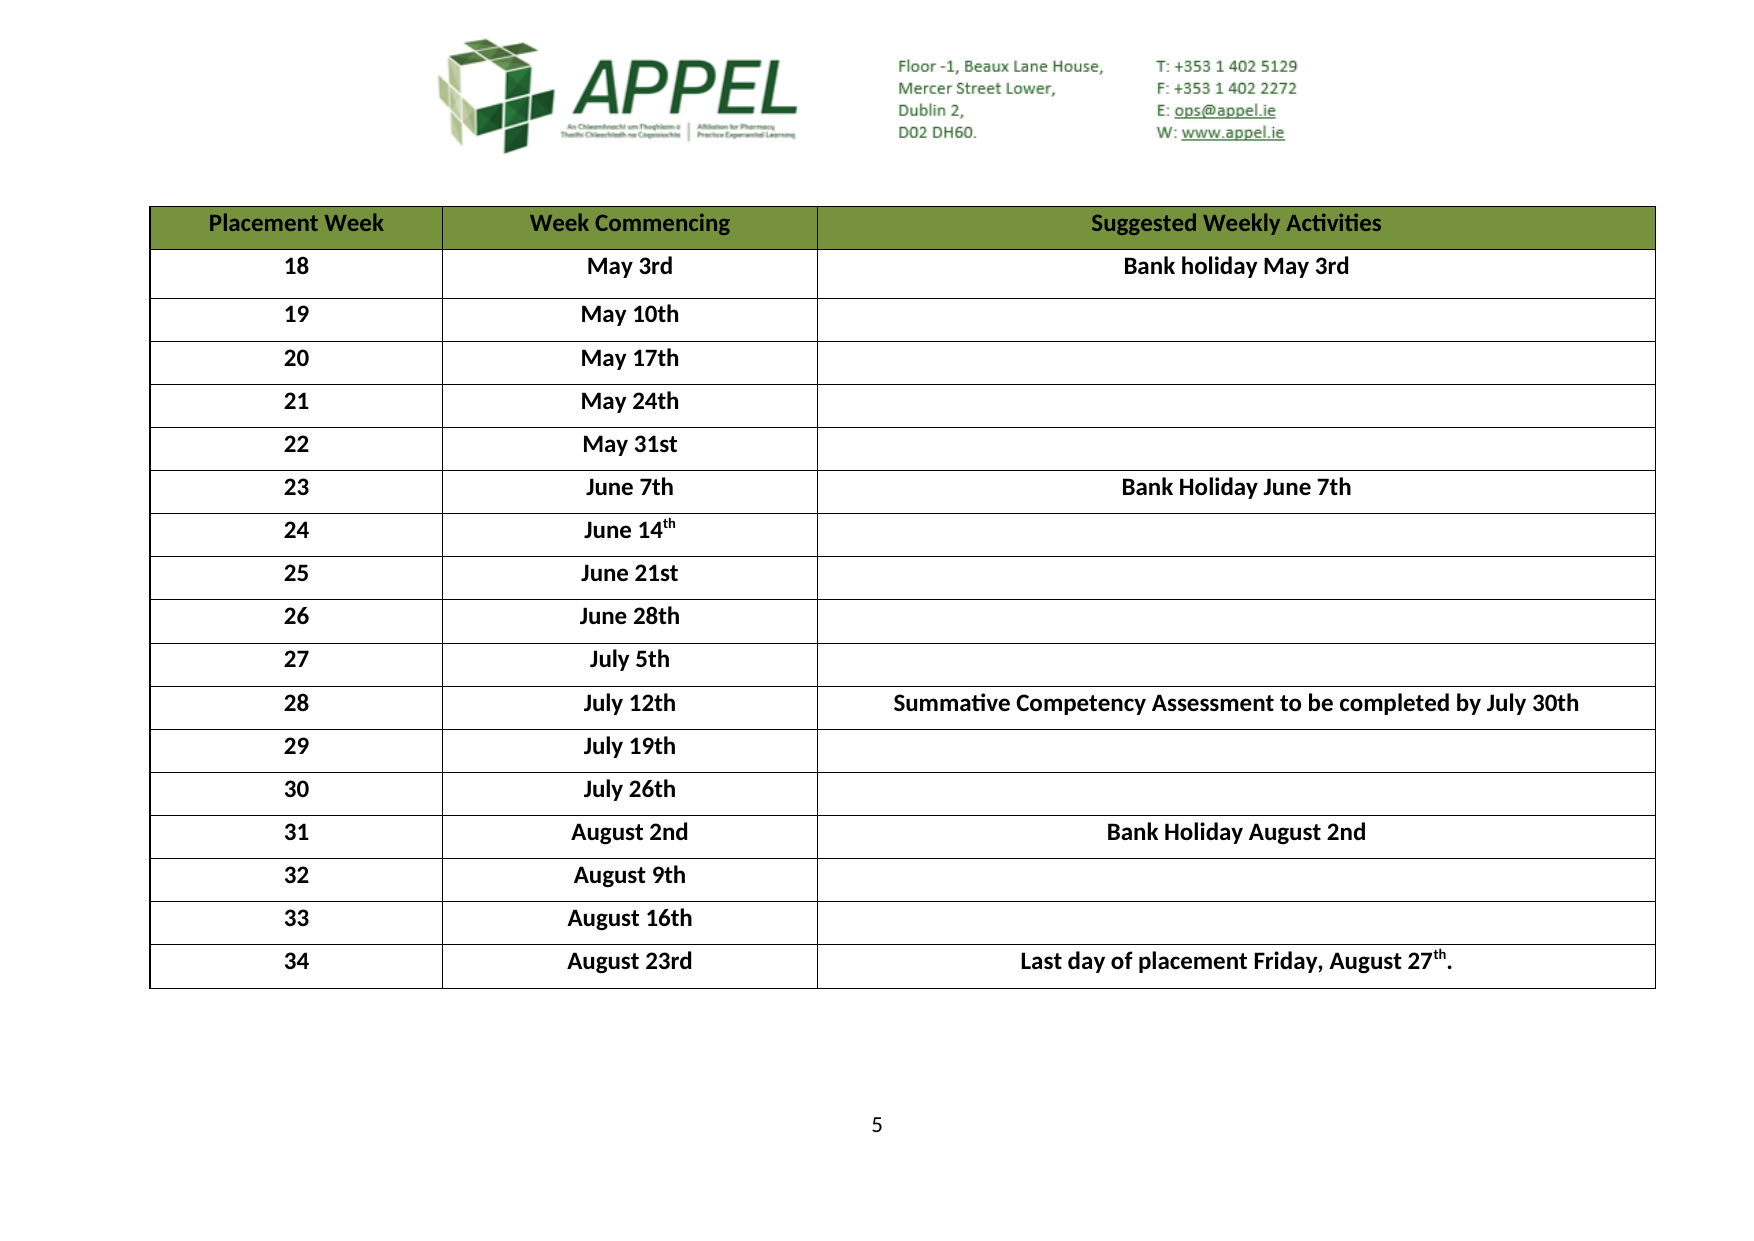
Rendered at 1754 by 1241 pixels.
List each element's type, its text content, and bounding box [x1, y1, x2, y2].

table_cell July 5th [443, 644, 817, 686]
table_cell [818, 859, 1655, 901]
table_cell 34 [151, 945, 442, 987]
table_cell 20 [151, 342, 442, 384]
table_cell [818, 730, 1655, 772]
table_cell July 12th [443, 687, 817, 729]
table_cell 29 [151, 730, 442, 772]
table_cell 23 [151, 471, 442, 513]
table_cell May 3rd [443, 250, 817, 297]
table_cell May 10th [443, 299, 817, 341]
table_header Suggested Weekly Activities [818, 207, 1655, 249]
table_cell [818, 428, 1655, 470]
table_cell 22 [151, 428, 442, 470]
table_cell June 7th [443, 471, 817, 513]
table_cell June 14th [443, 514, 817, 556]
table_cell July 26th [443, 773, 817, 815]
table_cell [818, 644, 1655, 686]
table_header Week Commencing [443, 207, 817, 249]
table_header Placement Week [151, 207, 442, 249]
table_cell 26 [151, 600, 442, 642]
table_cell [818, 902, 1655, 944]
table_cell August 9th [443, 859, 817, 901]
table_cell Summative Competency Assessment to be completed by July 30th [818, 687, 1655, 729]
table_cell 19 [151, 299, 442, 341]
table_cell 25 [151, 557, 442, 599]
table_cell [818, 600, 1655, 642]
table_cell [818, 342, 1655, 384]
table_cell [818, 385, 1655, 427]
table_cell May 17th [443, 342, 817, 384]
table_cell 33 [151, 902, 442, 944]
table_cell Last day of placement Friday, August 27th. [818, 945, 1655, 987]
table_cell 28 [151, 687, 442, 729]
table_cell Bank Holiday June 7th [818, 471, 1655, 513]
table_cell May 31st [443, 428, 817, 470]
table_cell August 23rd [443, 945, 817, 987]
table_cell 21 [151, 385, 442, 427]
table_cell August 16th [443, 902, 817, 944]
table_cell [818, 557, 1655, 599]
table_cell June 28th [443, 600, 817, 642]
table_cell June 21st [443, 557, 817, 599]
table_cell August 2nd [443, 816, 817, 858]
table_cell 32 [151, 859, 442, 901]
table_cell 18 [151, 250, 442, 297]
table_cell Bank holiday May 3rd [818, 250, 1655, 297]
table_cell Bank Holiday August 2nd [818, 816, 1655, 858]
table_cell 30 [151, 773, 442, 815]
table_cell 24 [151, 514, 442, 556]
table_cell 31 [151, 816, 442, 858]
table_cell [818, 773, 1655, 815]
picture [407, 0, 1347, 178]
table_cell [818, 299, 1655, 341]
table_cell 27 [151, 644, 442, 686]
table_cell May 24th [443, 385, 817, 427]
table_cell [818, 514, 1655, 556]
table_cell July 19th [443, 730, 817, 772]
